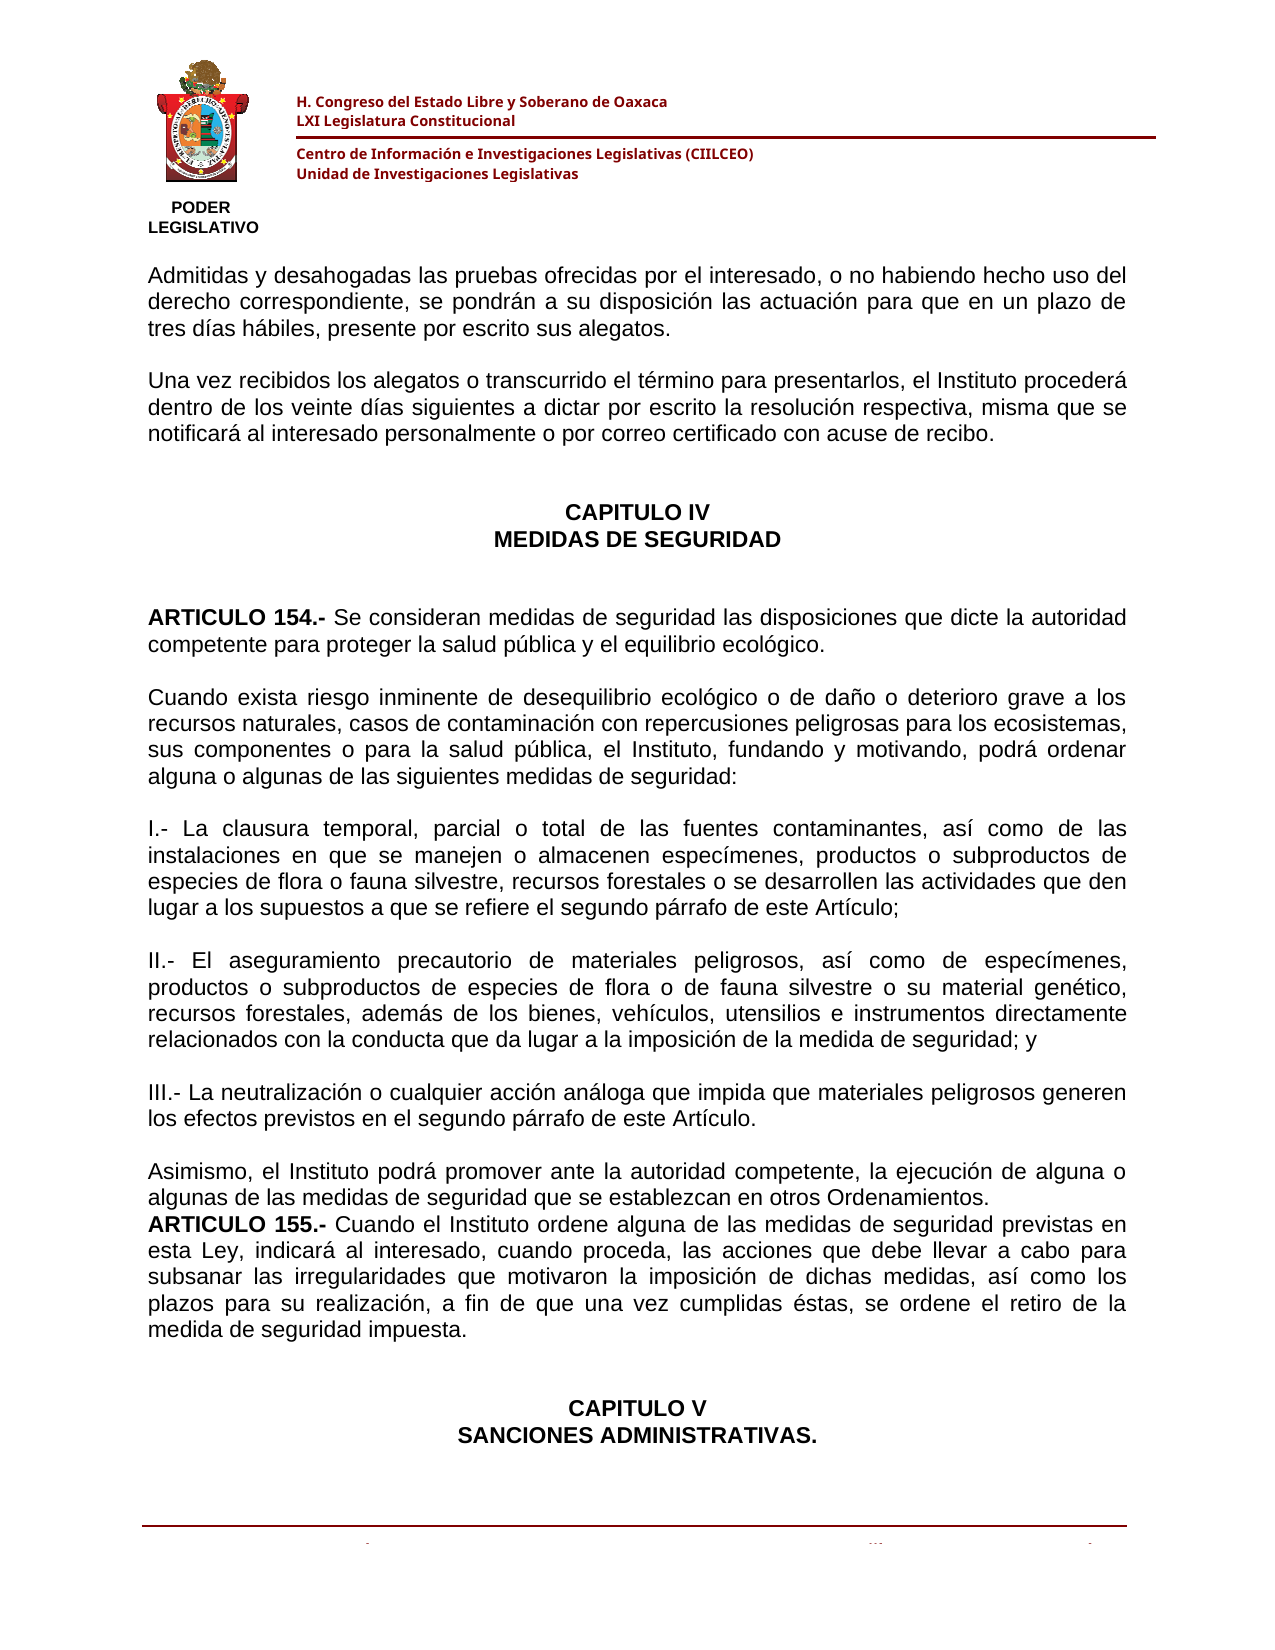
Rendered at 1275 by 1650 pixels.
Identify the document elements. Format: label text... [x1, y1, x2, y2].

text Una vez recibidos los alegatos o transcurrido el término para presentarlos, el Instituto procederá dentro de los veinte días siguientes a dictar por escrito la resolución respectiva, misma que se notificará al interesado personalmente o por correo certificado con acuse de recibo. [148, 367, 1128, 446]
text Admitidas y desahogadas las pruebas ofrecidas por el interesado, o no habiendo hecho uso del derecho correspondiente, se pondrán a su disposición las actuación para que en un plazo de tres días hábiles, presente por escrito sus alegatos. [148, 262, 1128, 341]
text ARTICULO 154.- Se consideran medidas de seguridad las disposiciones que dicte la autoridad competente para proteger la salud pública y el equilibrio ecológico. [148, 604, 1128, 657]
text Cuando exista riesgo inminente de desequilibrio ecológico o de daño o deterioro grave a los recursos naturales, casos de contaminación con repercusiones peligrosas para los ecosistemas, sus componentes o para la salud pública, el Instituto, fundando y motivando, podrá ordenar alguna o algunas de las siguientes medidas de seguridad: [148, 683, 1128, 789]
picture [153, 57, 251, 185]
subtitle CAPITULO V SANCIONES ADMINISTRATIVAS. [457, 1395, 820, 1448]
text ARTICULO 155.- Cuando el Instituto ordene alguna de las medidas de seguridad previstas en esta Ley, indicará al interesado, cuando proceda, las acciones que debe llevar a cabo para subsanar las irregularidades que motivaron la imposición de dichas medidas, así como los plazos para su realización, a fin de que una vez cumplidas éstas, se ordene el retiro de la medida de seguridad impuesta. [148, 1211, 1128, 1342]
text I.- La clausura temporal, parcial o total de las fuentes contaminantes, así como de las instalaciones en que se manejen o almacenen especímenes, productos o subproductos de especies de flora o fauna silvestre, recursos forestales o se desarrollen las actividades que den lugar a los supuestos a que se refiere el segundo párrafo de este Artículo; [148, 815, 1128, 921]
text III.- La neutralización o cualquier acción análoga que impida que materiales peligrosos generen los efectos previstos en el segundo párrafo de este Artículo. [148, 1079, 1128, 1132]
subtitle CAPITULO IV MEDIDAS DE SEGURIDAD [494, 499, 783, 552]
text Asimismo, el Instituto podrá promover ante la autoridad competente, la ejecución de alguna o algunas de las medidas de seguridad que se establezcan en otros Ordenamientos. [148, 1158, 1128, 1211]
text II.- El aseguramiento precautorio de materiales peligrosos, así como de especímenes, productos o subproductos de especies de flora o de fauna silvestre o su material genético, recursos forestales, además de los bienes, vehículos, utensilios e instrumentos directamente relacionados con la conducta que da lugar a la imposición de la medida de seguridad; y [148, 947, 1128, 1052]
